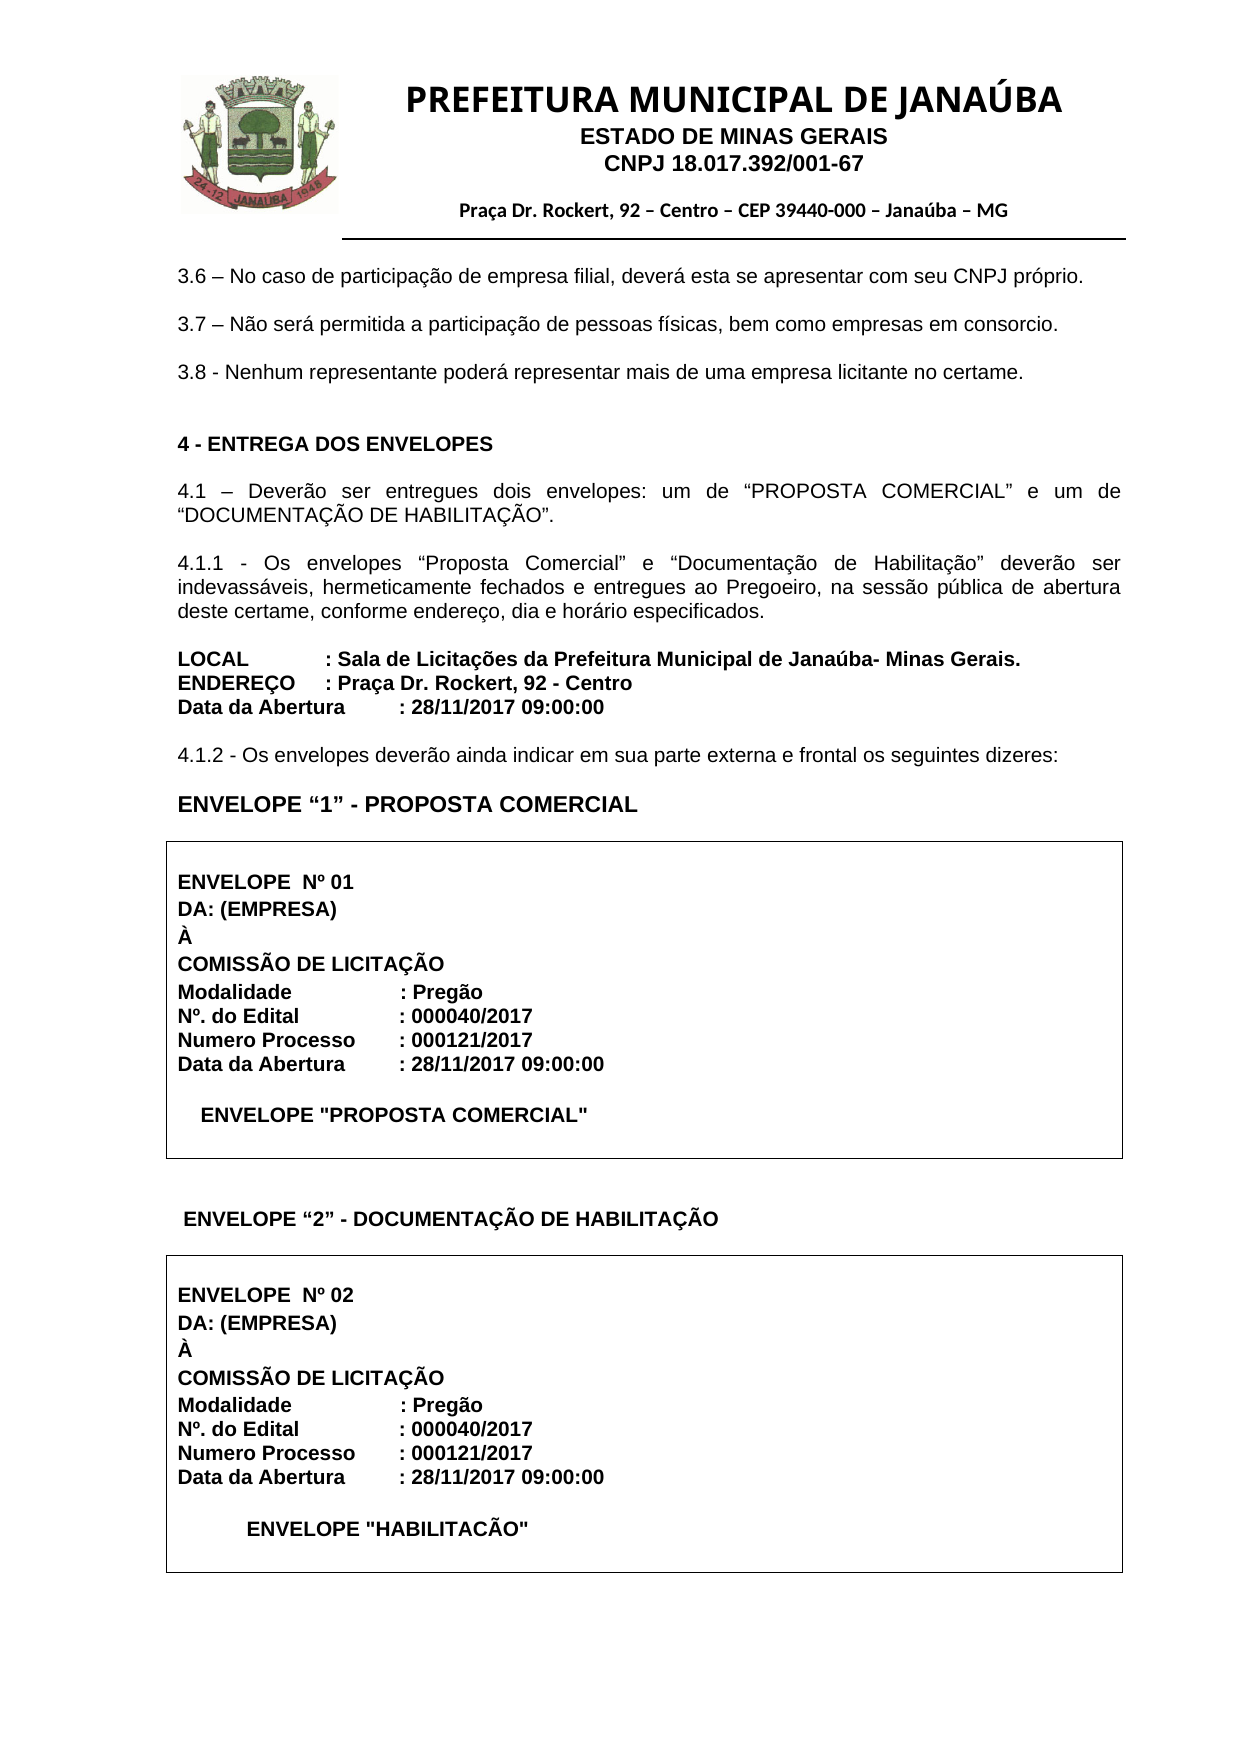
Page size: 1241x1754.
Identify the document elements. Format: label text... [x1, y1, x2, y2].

text ENVELOPE “ - DOCUMENTAÇÃO DE HABILITAÇÃO [177, 1207, 1122, 1231]
text 4.1.1 - Os envelopes “Proposta Comercial” e “Documentação de Habilitação” deverão ser indevassáveis, hermeticamente fechados e entregues ao Pregoeiro, na sessão pública de abertura deste certame, conforme endereço, dia e horário especificados. [177, 551, 1122, 623]
text ENDEREÇO : Praça Dr. Rockert, 92 - Centro [177, 671, 1122, 695]
text 3.8 - Nenhum representante poderá representar mais de uma empresa licitante no certame. [177, 359, 1122, 383]
text Data da Abertura : 28/11/2017 09:00:00 [177, 695, 1122, 719]
text ENVELOPE “ - PROPOSTA COMERCIAL [177, 791, 1122, 817]
text 4 - ENTREGA DOS ENVELOPES [177, 431, 1122, 455]
text 3.6 – No caso de participação de empresa filial, deverá esta se apresentar com seu CNPJ próprio. [177, 264, 1122, 288]
text 4.1.2 - Os envelopes deverão ainda indicar em sua parte externa e frontal os seguintes dizeres: [177, 743, 1122, 767]
table_header ENVELOPE Nº 02 DA: (EMPRESA) À COMISSÃO DE LICITAÇÃO Modalidade : Pregão Nº. do Edital : 000040/2017 Numero Processo : 000121/2017 Data da Abertura : 28/11/2017 09:00:00 ENVELOPE "HABILITACÃO" [167, 1256, 1122, 1572]
text LOCAL : Sala de Licitações da Prefeitura Municipal de Janaúba- Minas Gerais. [177, 647, 1122, 671]
picture [180, 75, 339, 214]
text 3.7 – Não será permitida a participação de pessoas físicas, bem como empresas em consorcio. [177, 312, 1122, 336]
text 4.1 – Deverão ser entregues dois envelopes: um de “PROPOSTA COMERCIAL” e um de “DOCUMENTAÇÃO DE HABILITAÇÃO”. [177, 479, 1122, 527]
table_header ENVELOPE Nº 01 DA: (EMPRESA) À COMISSÃO DE LICITAÇÃO Modalidade : Pregão Nº. do Edital : 000040/2017 Numero Processo : 000121/2017 Data da Abertura : 28/11/2017 09:00:00 ENVELOPE "PROPOSTA COMERCIAL" [167, 842, 1122, 1158]
